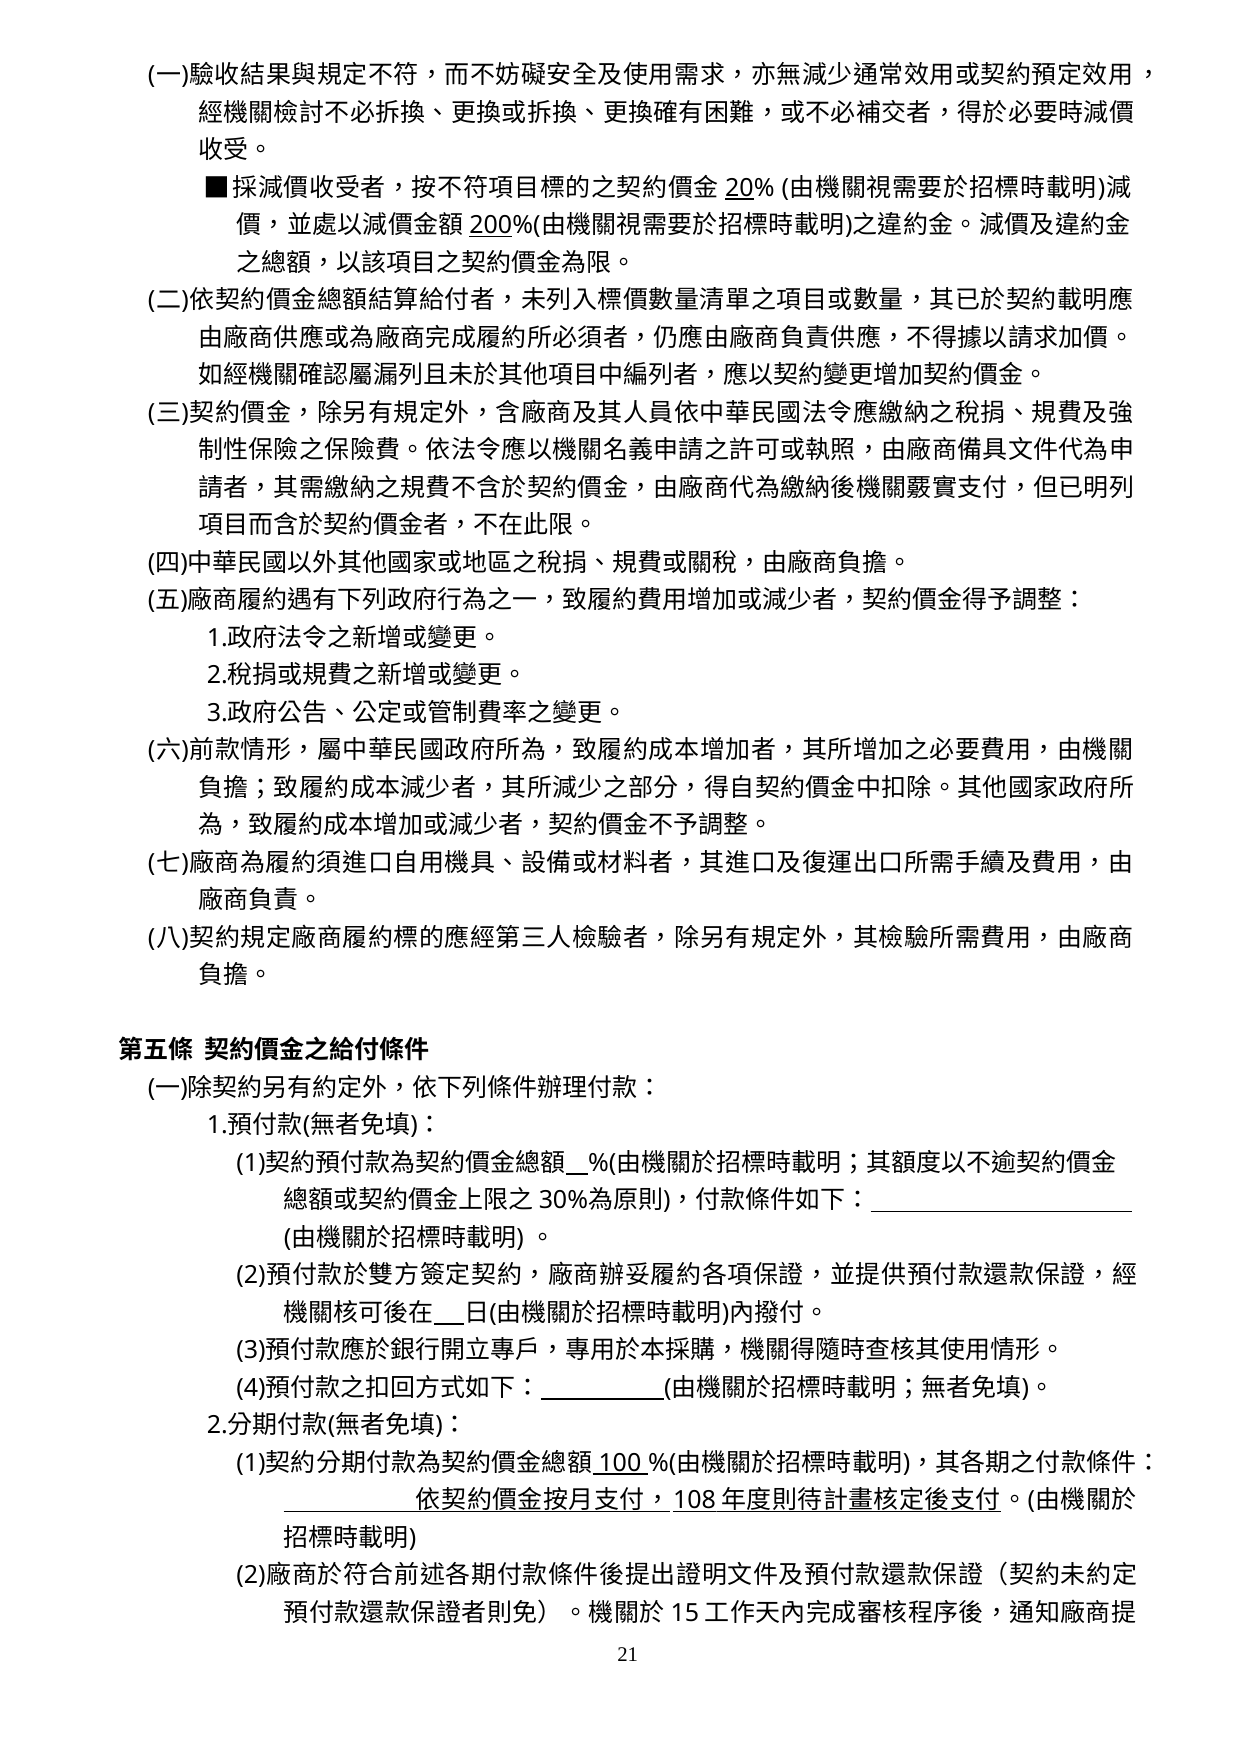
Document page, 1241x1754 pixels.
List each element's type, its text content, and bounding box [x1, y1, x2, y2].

text (1)契約分期付款為契約價金總額 100 %(由機關於招標時載明)，其各期之付款條件： 依契約價金按月支付，108年度則待計畫核定後支付。(由機關於招標時載明) [236, 1441, 1137, 1554]
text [236, 1554, 1137, 1629]
text (七)廠商為履約須進口自用機具、設備或材料者，其進口及復運出口所需手續及費用，由廠商負責。 [148, 841, 1137, 916]
text (六)前款情形，屬中華民國政府所為，致履約成本增加者，其所增加之必要費用，由機關負擔；致履約成本減少者，其所減少之部分，得自契約價金中扣除。其他國家政府所為，致履約成本增加或減少者，契約價金不予調整。 [148, 729, 1137, 841]
text 第五條 契約價金之給付條件 [118, 1029, 1137, 1066]
text (三)契約價金，除另有規定外，含廠商及其人員依中華民國法令應繳納之稅捐、規費及強制性保險之保險費。依法令應以機關名義申請之許可或執照，由廠商備具文件代為申請者，其需繳納之規費不含於契約價金，由廠商代為繳納後機關覈實支付，但已明列項目而含於契約價金者，不在此限。 [148, 391, 1137, 541]
text (2)預付款於雙方簽定契約，廠商辦妥履約各項保證，並提供預付款還款保證，經機關核可後在 日(由機關於招標時載明)內撥付。 [236, 1254, 1137, 1329]
text 2.稅捐或規費之新增或變更。 [207, 654, 1131, 691]
text (3)預付款應於銀行開立專戶，專用於本採購，機關得隨時查核其使用情形。 [236, 1329, 1137, 1366]
text 1.預付款(無者免填)： [207, 1104, 1131, 1141]
text 3.政府公告、公定或管制費率之變更。 [207, 691, 1131, 729]
text 2.分期付款(無者免填)： [207, 1404, 1131, 1441]
text (八)契約規定廠商履約標的應經第三人檢驗者，除另有規定外，其檢驗所需費用，由廠商負擔。 [148, 916, 1137, 991]
text (一)除契約另有約定外，依下列條件辦理付款： [148, 1066, 1137, 1104]
text (二)依契約價金總額結算給付者，未列入標價數量清單之項目或數量，其已於契約載明應由廠商供應或為廠商完成履約所必須者，仍應由廠商負責供應，不得據以請求加價。如經機關確認屬漏列且未於其他項目中編列者，應以契約變更增加契約價金。 [148, 279, 1137, 391]
text 1.政府法令之新增或變更。 [207, 616, 1131, 654]
text (一)驗收結果與規定不符，而不妨礙安全及使用需求，亦無減少通常效用或契約預定效用，經機關檢討不必拆換、更換或拆換、更換確有困難，或不必補交者，得於必要時減價收受。 [148, 54, 1137, 166]
text (五)廠商履約遇有下列政府行為之一，致履約費用增加或減少者，契約價金得予調整： [148, 579, 1137, 616]
text (4)預付款之扣回方式如下： (由機關於招標時載明；無者免填)。 [236, 1366, 1137, 1404]
text 採減價收受者，按不符項目標的之契約價金20% (由機關視需要於招標時載明)減價，並處以減價金額200%(由機關視需要於招標時載明)之違約金。減價及違約金之總額，以該項目之契約價金為限。 [207, 166, 1131, 279]
text (四)中華民國以外其他國家或地區之稅捐、規費或關稅，由廠商負擔。 [148, 541, 1137, 579]
text (1)契約預付款為契約價金總額 %(由機關於招標時載明；其額度以不逾契約價金總額或契約價金上限之30%為原則)，付款條件如下： (由機關於招標時載明) 。 [236, 1141, 1137, 1254]
